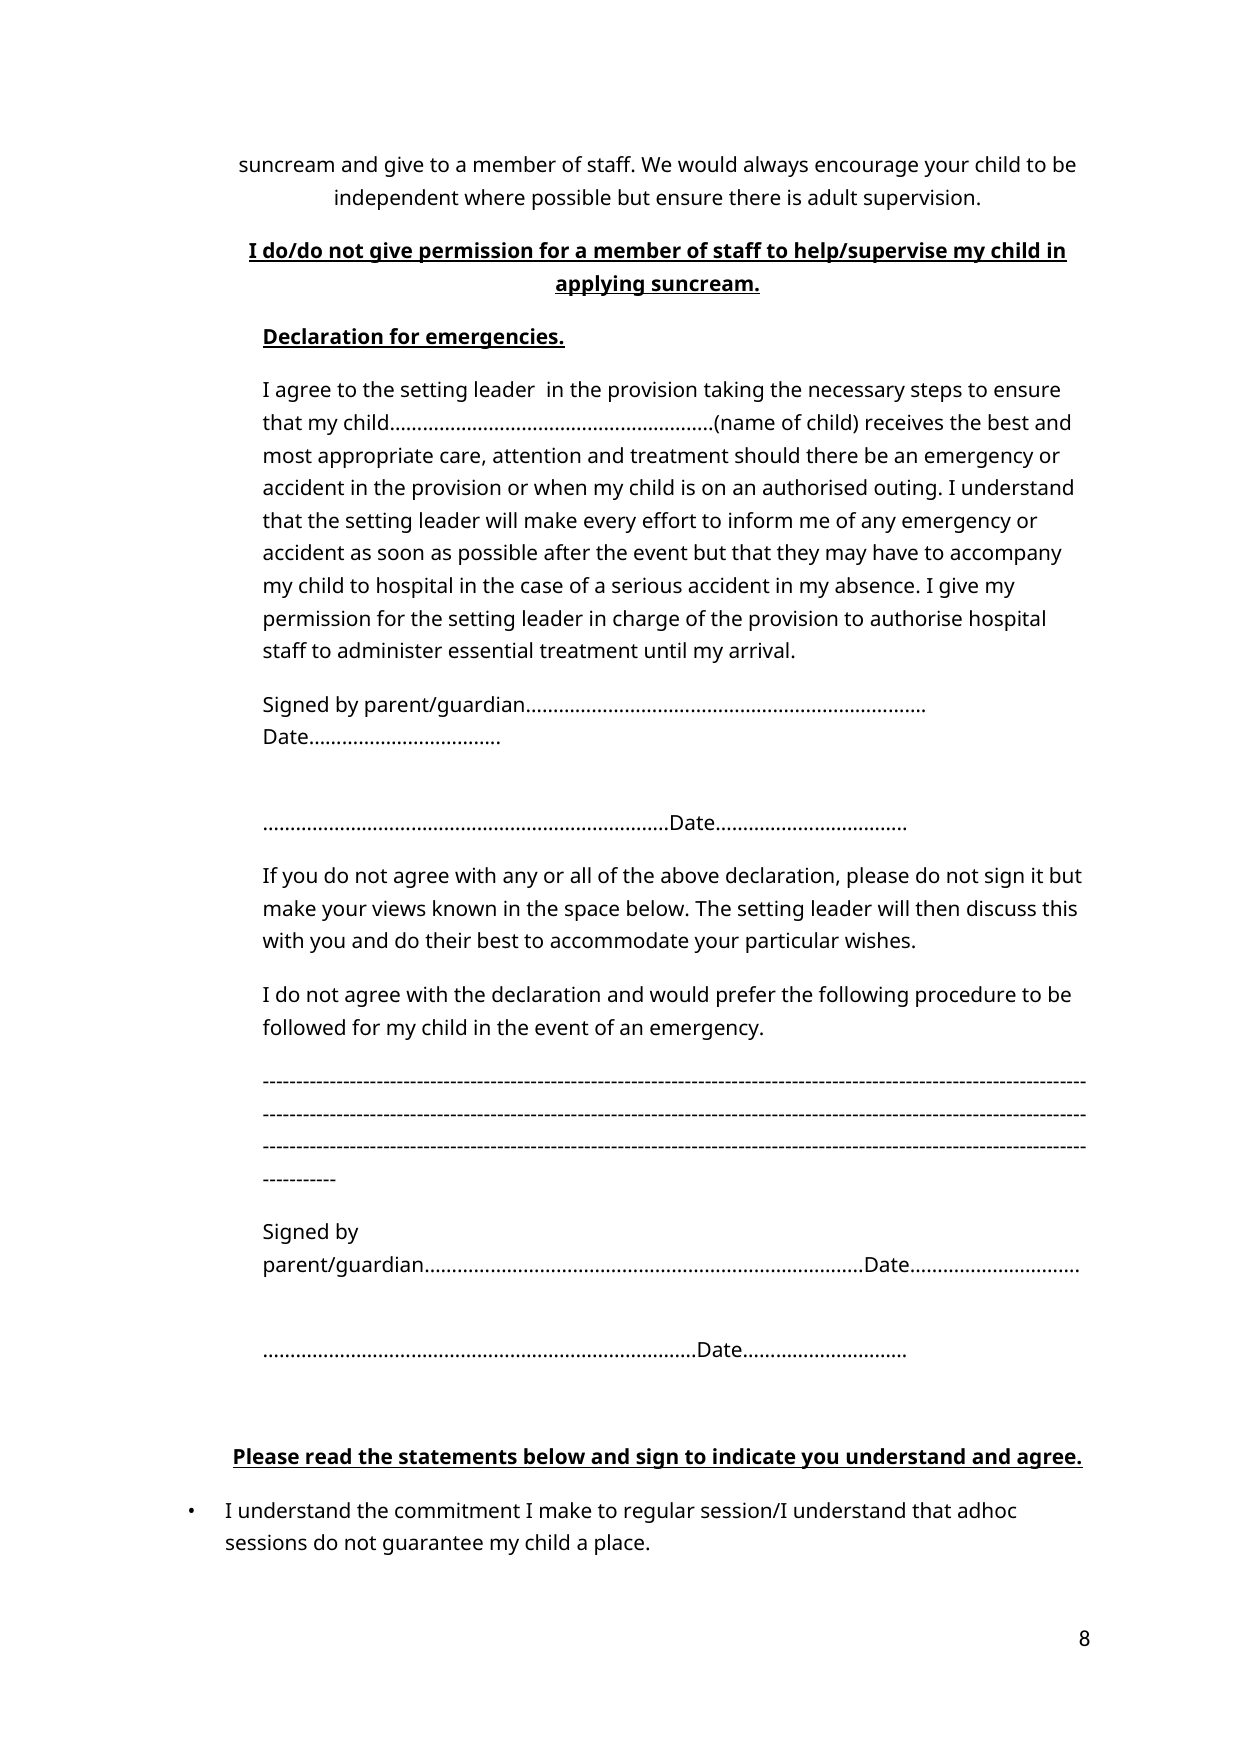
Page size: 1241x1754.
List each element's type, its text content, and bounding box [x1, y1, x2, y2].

text Signed by parent/guardian……………………………………………………………………..Date…………………………. [262, 1217, 1090, 1278]
text Declaration for emergencies. [262, 322, 1090, 351]
text I do not agree with the declaration and would prefer the following procedure to be followed for my child in the event of an emergency. [262, 980, 1090, 1041]
text Please read the statements below and sign to indicate you understand and agree. [225, 1442, 1090, 1471]
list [187, 150, 1090, 211]
text -------------------------------------------------------------------------------------------------------------------------------------------------------------------------------------------------------------------------------------------------------------------------------------------------------------------------------------------------------------------------------------------- [262, 1066, 1090, 1192]
text Signed by parent/guardian………………………………………………………………. Date…………………………….. [262, 690, 1090, 751]
text I agree to the setting leader in the provision taking the necessary steps to ensure that my child…………………………………………………..(name of child) receives the best and most appropriate care, attention and treatment should there be an emergency or accident in the provision or when my child is on an authorised outing. I understand that the setting leader will make every effort to inform me of any emergency or accident as soon as possible after the event but that they may have to accompany my child to hospital in the case of a serious accident in my absence. I give my permission for the setting leader in charge of the provision to authorise hospital staff to administer essential treatment until my arrival. [262, 376, 1090, 665]
text ………………………………………………………………..Date…………………………….. [262, 776, 1090, 836]
text …………………………………………………………………….Date………………………… [262, 1303, 1090, 1364]
text If you do not agree with any or all of the above declaration, please do not sign it but make your views known in the space below. The setting leader will then discuss this with you and do their best to accommodate your particular wishes. [262, 861, 1090, 955]
text I do/do not give permission for a member of staff to help/supervise my child in applying suncream. [225, 236, 1090, 297]
list I understand the commitment I make to regular session/I understand that adhoc sessions do not guarantee my child a place. [187, 1496, 1090, 1557]
